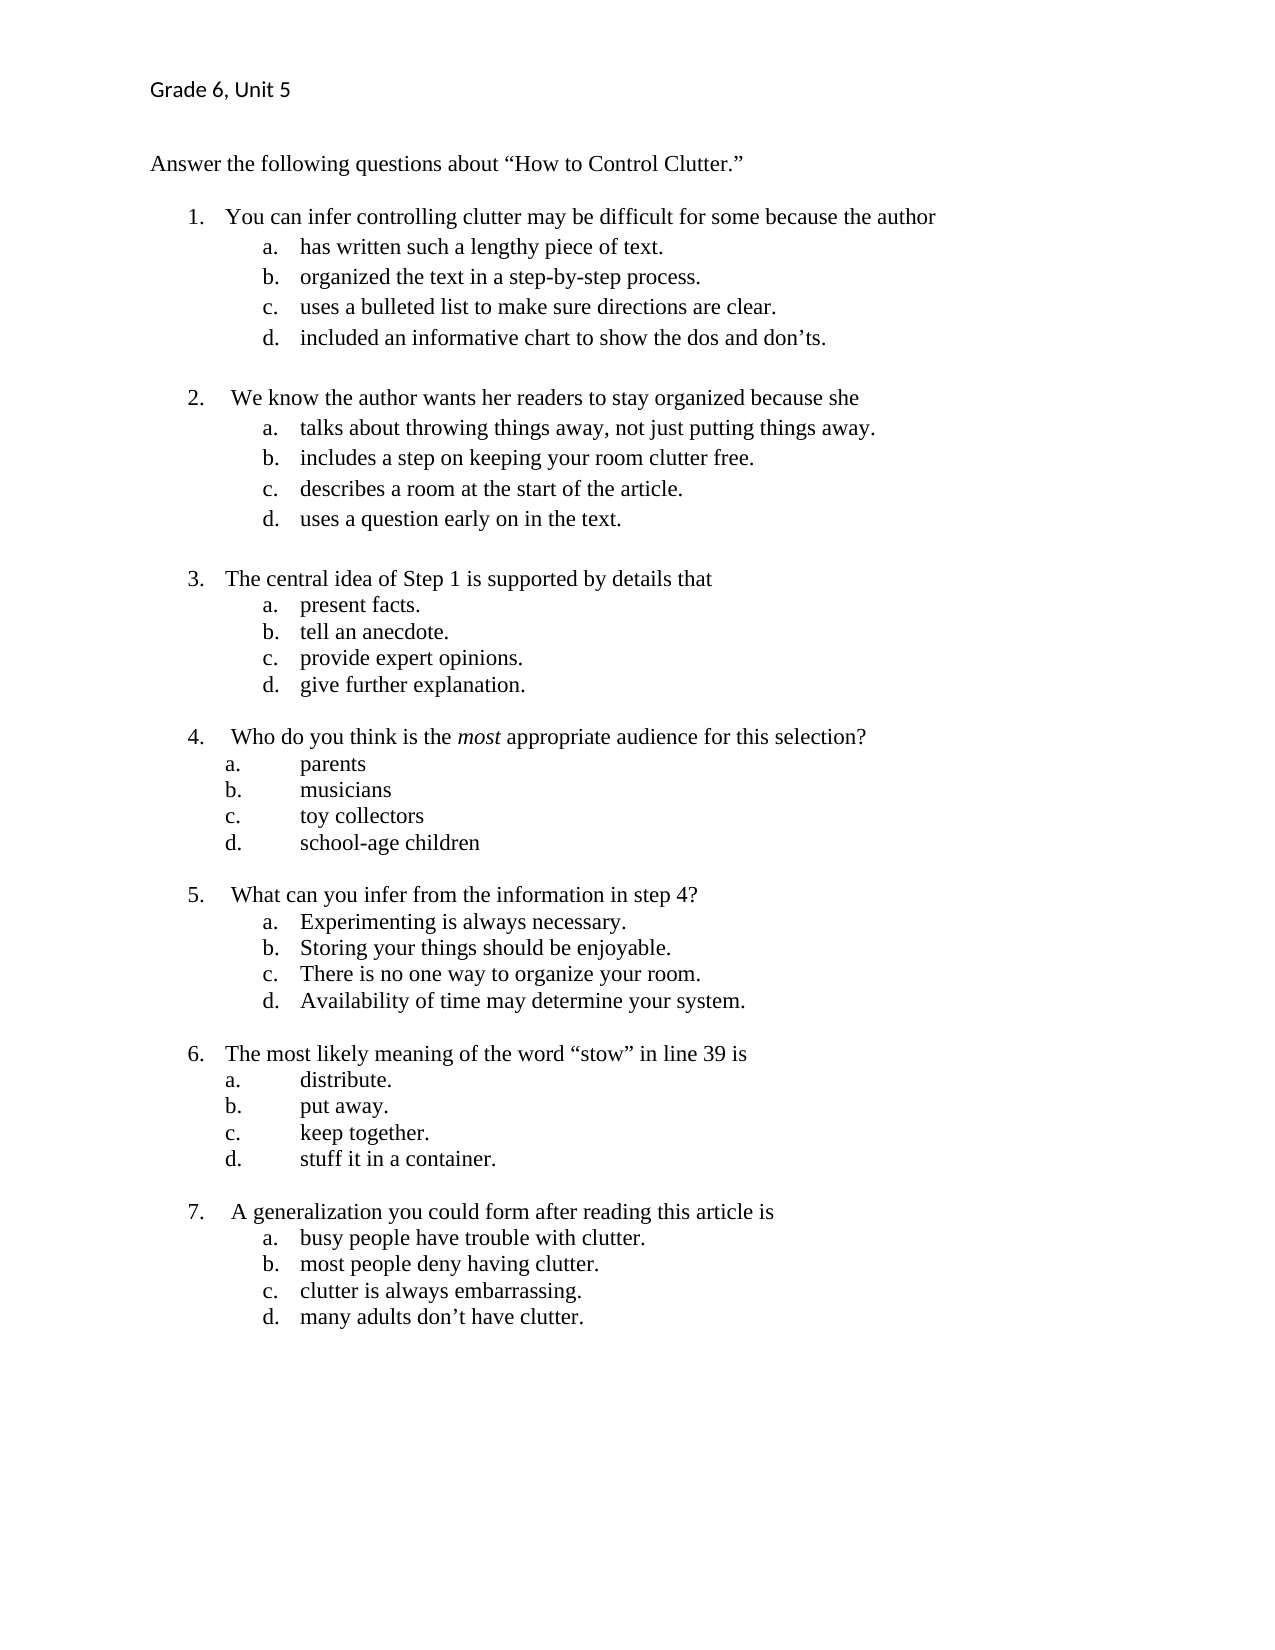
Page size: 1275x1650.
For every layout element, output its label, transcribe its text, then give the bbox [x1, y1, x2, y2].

list included an informative chart to show the dos and don’ts. [262, 323, 1125, 350]
list give further explanation. [262, 671, 1125, 697]
list most people deny having clutter. [225, 1250, 1125, 1277]
list tell an anecdote. [262, 618, 1125, 644]
list uses a bulleted list to make sure directions are clear. [262, 293, 1125, 320]
list many adults don’t have clutter. [225, 1303, 1125, 1329]
list keep together. [225, 1119, 1125, 1145]
list put away. [225, 1092, 1125, 1119]
list Experimenting is always necessary. [225, 908, 1125, 934]
list organized the text in a step-by-step process. [262, 263, 1125, 289]
list A generalization you could form after reading this article is [187, 1198, 1125, 1224]
text Answer the following questions about “How to Control Clutter.” [150, 150, 1125, 176]
list uses a question early on in the text. [262, 505, 1125, 531]
list present facts. [262, 592, 1125, 618]
list You can infer controlling clutter may be difficult for some because the author [187, 203, 1125, 229]
list toy collectors [225, 802, 1125, 829]
list There is no one way to organize your room. [225, 961, 1125, 987]
list Storing your things should be enjoyable. [225, 934, 1125, 961]
list We know the author wants her readers to stay organized because she [187, 384, 1125, 410]
list distribute. [225, 1066, 1125, 1092]
list What can you infer from the information in step 4? [187, 881, 1125, 908]
list Who do you think is the most appropriate audience for this selection? [187, 723, 1125, 750]
list includes a step on keeping your room clutter free. [262, 444, 1125, 471]
list The most likely meaning of the word “stow” in line 39 is [187, 1039, 1125, 1066]
list busy people have trouble with clutter. [225, 1224, 1125, 1250]
list provide expert opinions. [262, 644, 1125, 671]
list talks about throwing things away, not just putting things away. [262, 414, 1125, 441]
list musicians [225, 776, 1125, 802]
list parents [225, 750, 1125, 776]
list The central idea of Step 1 is supported by details that  [187, 565, 1125, 592]
list has written such a lengthy piece of text. [262, 233, 1125, 259]
list clutter is always embarrassing. [225, 1277, 1125, 1303]
list stuff it in a container. [225, 1145, 1125, 1171]
list school-age children [225, 829, 1125, 855]
list Availability of time may determine your system. [225, 987, 1125, 1013]
list describes a room at the start of the article. [262, 474, 1125, 501]
